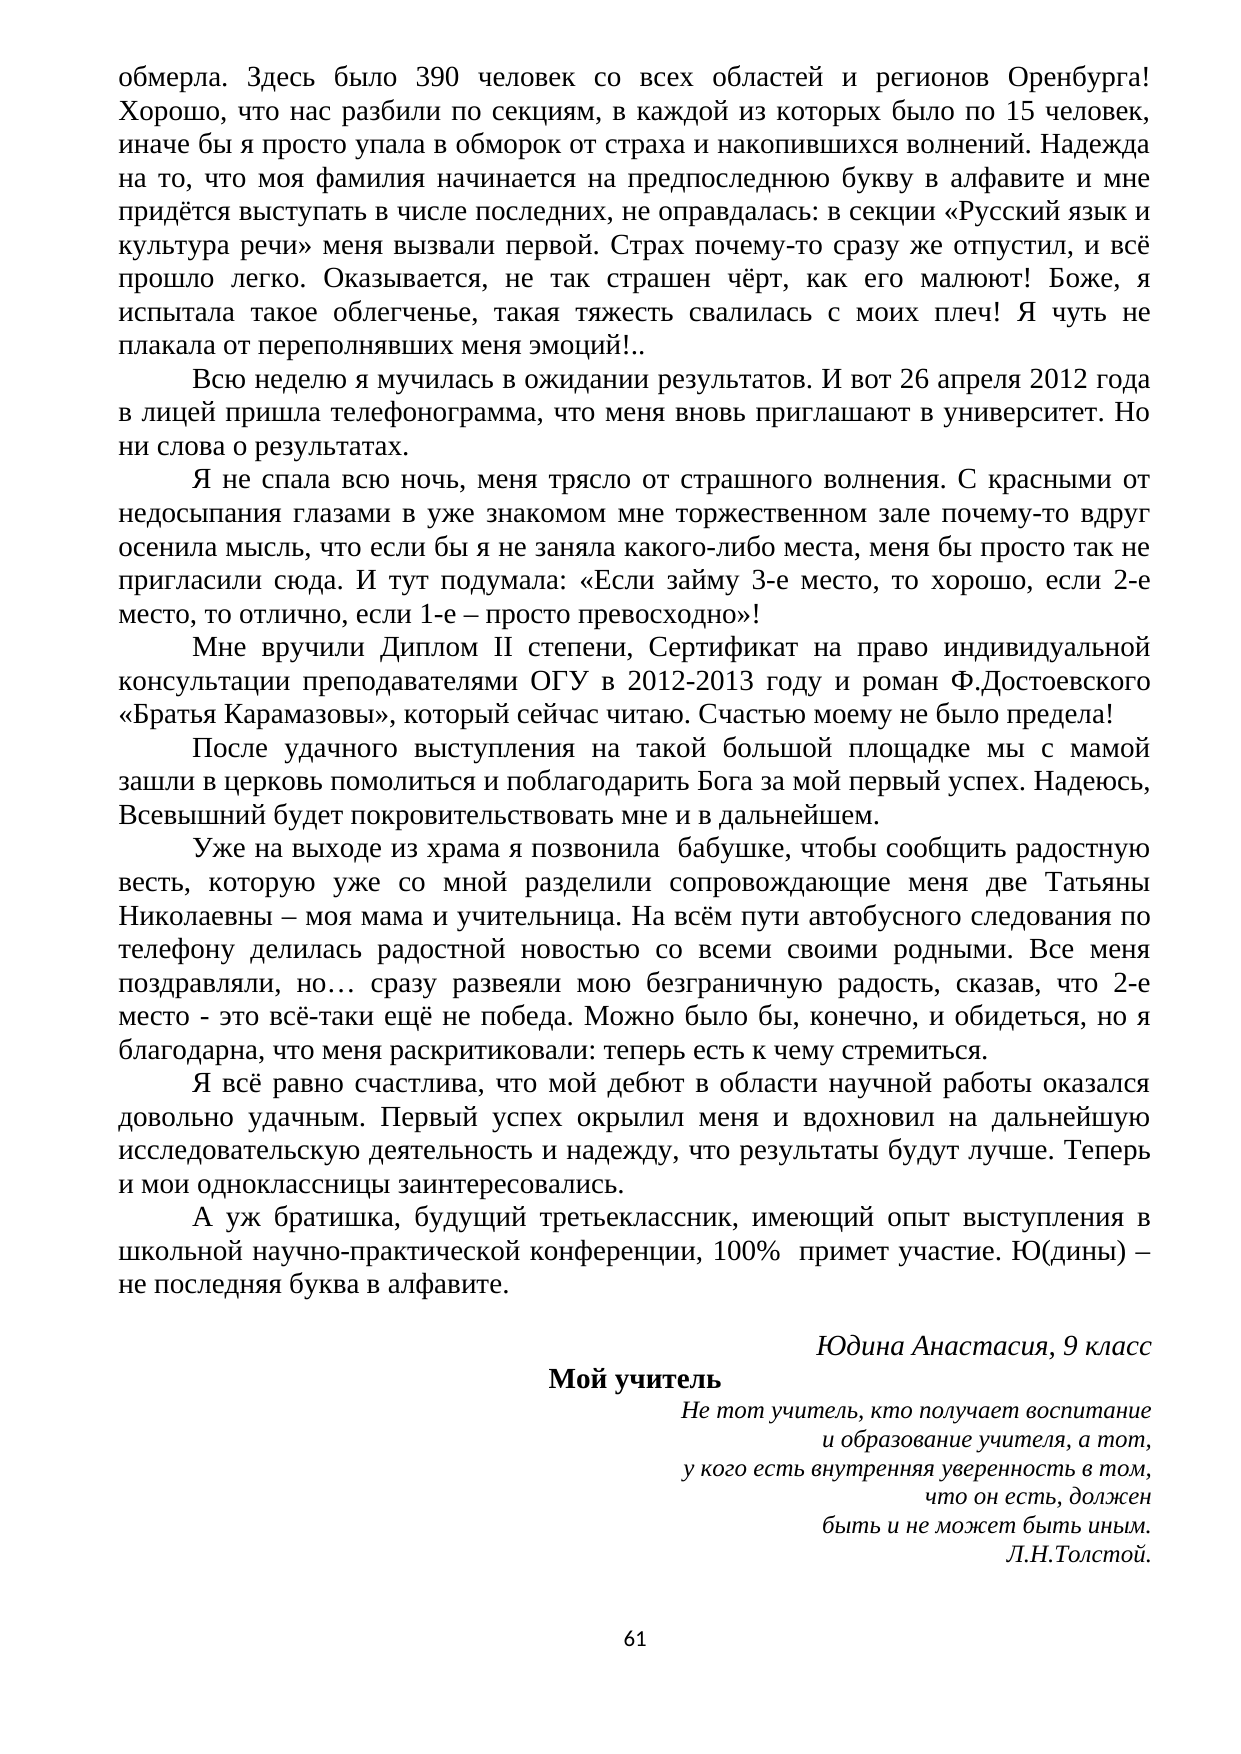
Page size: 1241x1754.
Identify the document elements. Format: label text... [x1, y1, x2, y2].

text что он есть, должен [118, 1481, 1152, 1510]
text Юдина Анастасия, 9 класс [118, 1328, 1152, 1362]
text Я всё равно счастлива, что мой дебют в области научной работы оказался довольно удачным. Первый успех окрылил меня и вдохновил на дальнейшую исследовательскую деятельность и надежду, что результаты будут лучше. Теперь и мои одноклассницы заинтересовались. [118, 1065, 1152, 1199]
text Мой учитель [118, 1362, 1152, 1395]
text Я не спала всю ночь, меня трясло от страшного волнения. С красными от недосыпания глазами в уже знакомом мне торжественном зале почему-то вдруг осенила мысль, что если бы я не заняла какого-либо места, меня бы просто так не пригласили сюда. И тут подумала: «Если займу 3-е место, то хорошо, если 2-е место, то отлично, если 1-е – просто превосходно»! [118, 462, 1152, 629]
text А уж братишка, будущий третьеклассник, имеющий опыт выступления в школьной научно-практической конференции, 100% примет участие. Ю(дины) – не последняя буква в алфавите. [118, 1199, 1152, 1300]
text быть и не может быть иным. [118, 1510, 1152, 1539]
text Уже на выходе из храма я позвонила бабушке, чтобы сообщить радостную весть, которую уже со мной разделили сопровождающие меня две Татьяны Николаевны – моя мама и учительница. На всём пути автобусного следования по телефону делилась радостной новостью со всеми своими родными. Все меня поздравляли, но… сразу развеяли мою безграничную радость, сказав, что 2-е место - это всё-таки ещё не победа. Можно было бы, конечно, и обидеться, но я благодарна, что меня раскритиковали: теперь есть к чему стремиться. [118, 831, 1152, 1065]
text Мне вручили Диплом II степени, Сертификат на право индивидуальной консультации преподавателями ОГУ в 2012-2013 году и роман Ф.Достоевского «Братья Карамазовы», который сейчас читаю. Счастью моему не было предела! [118, 629, 1152, 730]
text Не тот учитель, кто получает воспитание [118, 1395, 1152, 1424]
text Всю неделю я мучилась в ожидании результатов. И вот 26 апреля 2012 года в лицей пришла телефонограмма, что меня вновь приглашают в университет. Но ни слова о результатах. [118, 361, 1152, 462]
text у кого есть внутренняя уверенность в том, [118, 1453, 1152, 1481]
text После удачного выступления на такой большой площадке мы с мамой зашли в церковь помолиться и поблагодарить Бога за мой первый успех. Надеюсь, Всевышний будет покровительствовать мне и в дальнейшем. [118, 730, 1152, 831]
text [118, 59, 1152, 361]
text Л.Н.Толстой. [118, 1539, 1152, 1568]
text и образование учителя, а тот, [118, 1424, 1152, 1453]
